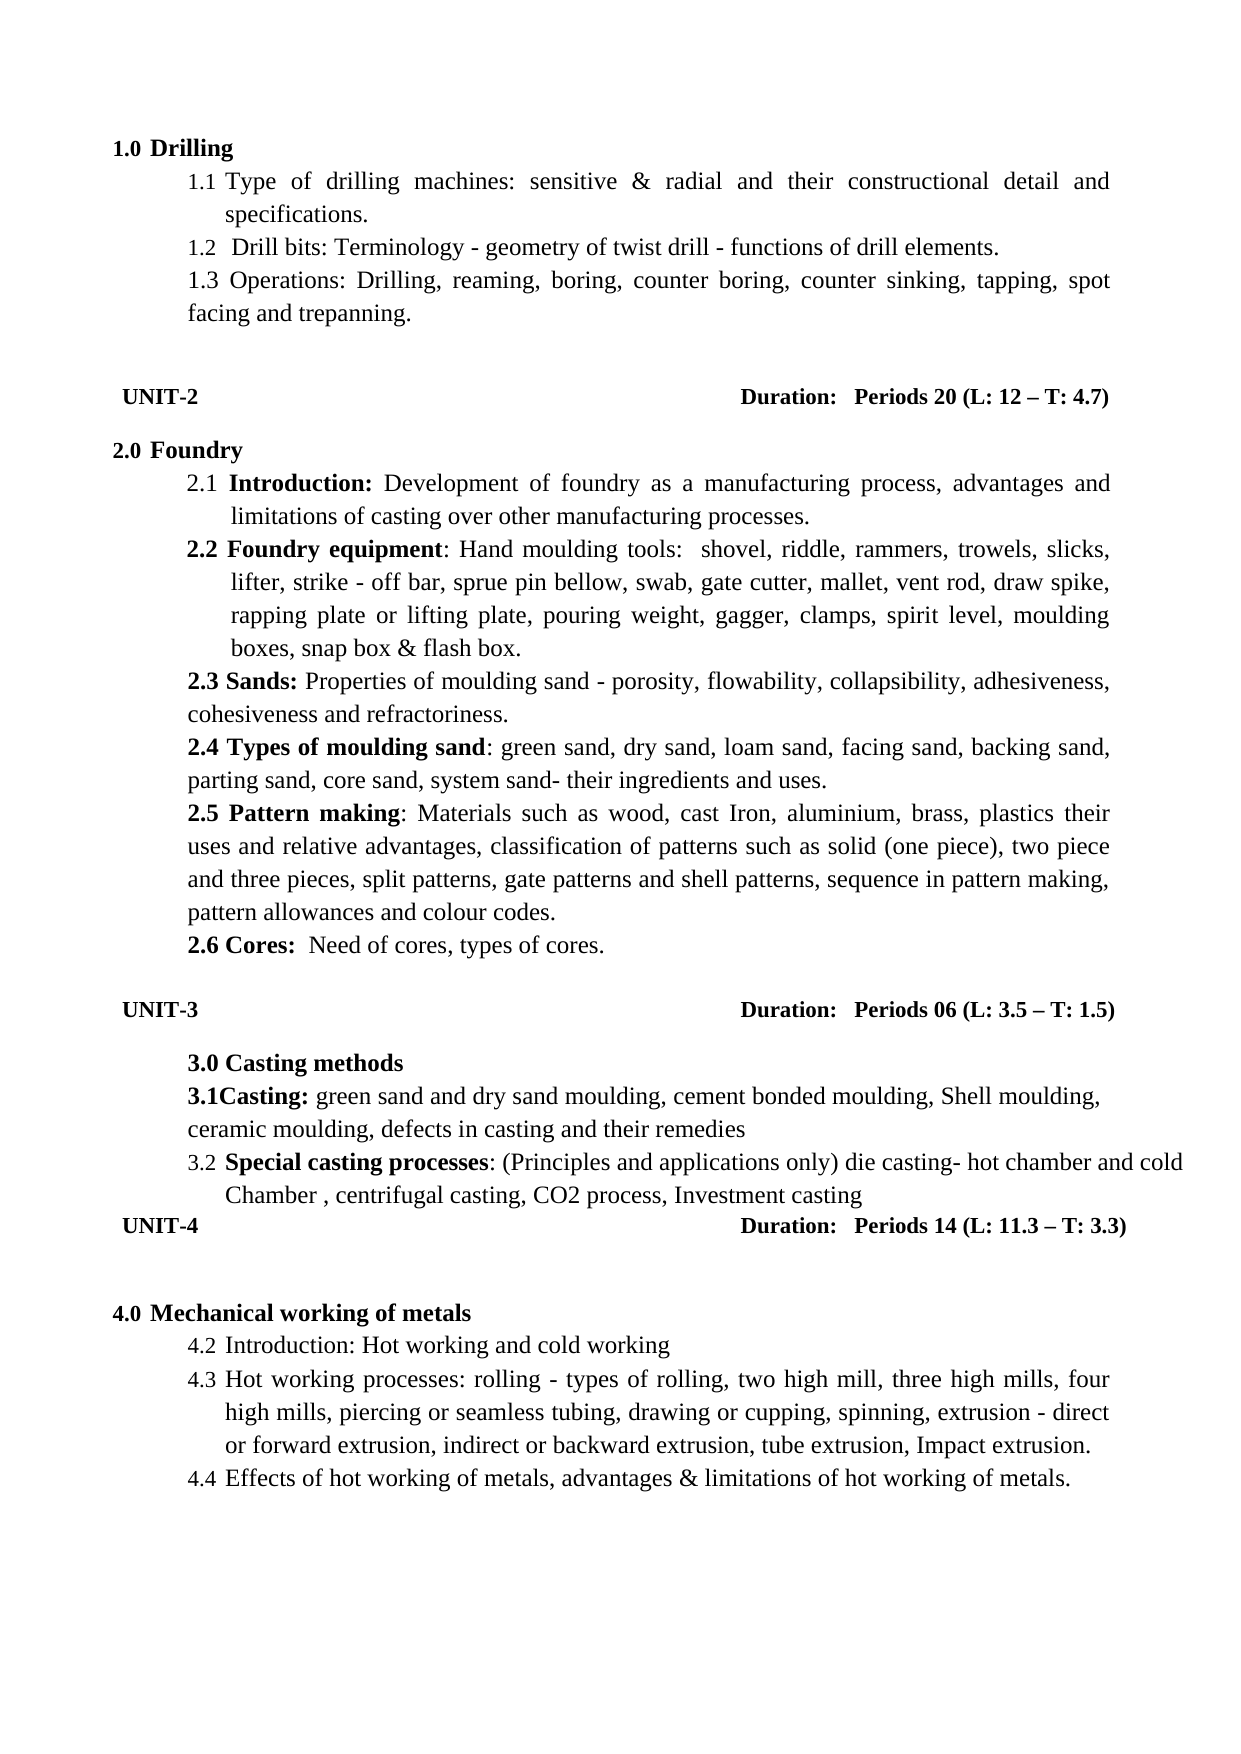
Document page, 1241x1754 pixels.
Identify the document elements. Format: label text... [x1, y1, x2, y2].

text 2.2 Foundry equipment: Hand moulding tools: shovel, riddle, rammers, trowels, slicks, lifter, strike - off bar, sprue pin bellow, swab, gate cutter, mallet, vent rod, draw spike, rapping plate or lifting plate, pouring weight, gagger, clamps, spirit level, moulding boxes, snap box & flash box. [186, 534, 1111, 662]
text 2.3 Sands: Properties of moulding sand - porosity, flowability, collapsibility, adhesiveness, cohesiveness and refractoriness. [187, 666, 1111, 728]
list Effects of hot working of metals, advantages & limitations of hot working of metals. [187, 1463, 1111, 1491]
text UNIT-4 Duration: Periods 14 (L: 11.3 – T: 3.3) [122, 1213, 1145, 1239]
list Drill bits: Terminology - geometry of twist drill - functions of drill elements. [187, 232, 1111, 261]
list Drilling [112, 133, 1111, 162]
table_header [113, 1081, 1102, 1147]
list Foundry [112, 435, 1111, 464]
text 3.0 Casting methods [187, 1048, 1111, 1077]
list Introduction: Hot working and cold working [187, 1331, 1111, 1359]
list 1.3 Operations: Drilling, reaming, boring, counter boring, counter sinking, tapping, spot facing and trepanning. [187, 265, 1111, 327]
text UNIT-2 Duration: Periods 20 (L: 12 – T: 4.7) [122, 383, 1145, 409]
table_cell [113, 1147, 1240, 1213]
text 2.5 Pattern making: Materials such as wood, cast Iron, aluminium, brass, plastics their uses and relative advantages, classification of patterns such as solid (one piece), two piece and three pieces, split patterns, gate patterns and shell patterns, sequence in pattern making, pattern allowances and colour codes. [187, 798, 1111, 926]
text UNIT-3 Duration: Periods 06 (L: 3.5 – T: 1.5) [122, 996, 1145, 1023]
list Hot working processes: rolling - types of rolling, two high mill, three high mills, four high mills, piercing or seamless tubing, drawing or cupping, spinning, extrusion - direct or forward extrusion, indirect or backward extrusion, tube extrusion, Impact extrusion. [187, 1364, 1111, 1458]
text 2.6 Cores: Need of cores, types of cores. [187, 930, 1111, 959]
list Mechanical working of metals [112, 1298, 1111, 1326]
list Type of drilling machines: sensitive & radial and their constructional detail and specifications. [187, 166, 1111, 228]
text 2.1 Introduction: Development of foundry as a manufacturing process, advantages and limitations of casting over other manufacturing processes. [186, 468, 1111, 530]
text 2.4 Types of moulding sand: green sand, dry sand, loam sand, facing sand, backing sand, parting sand, core sand, system sand- their ingredients and uses. [187, 732, 1111, 794]
